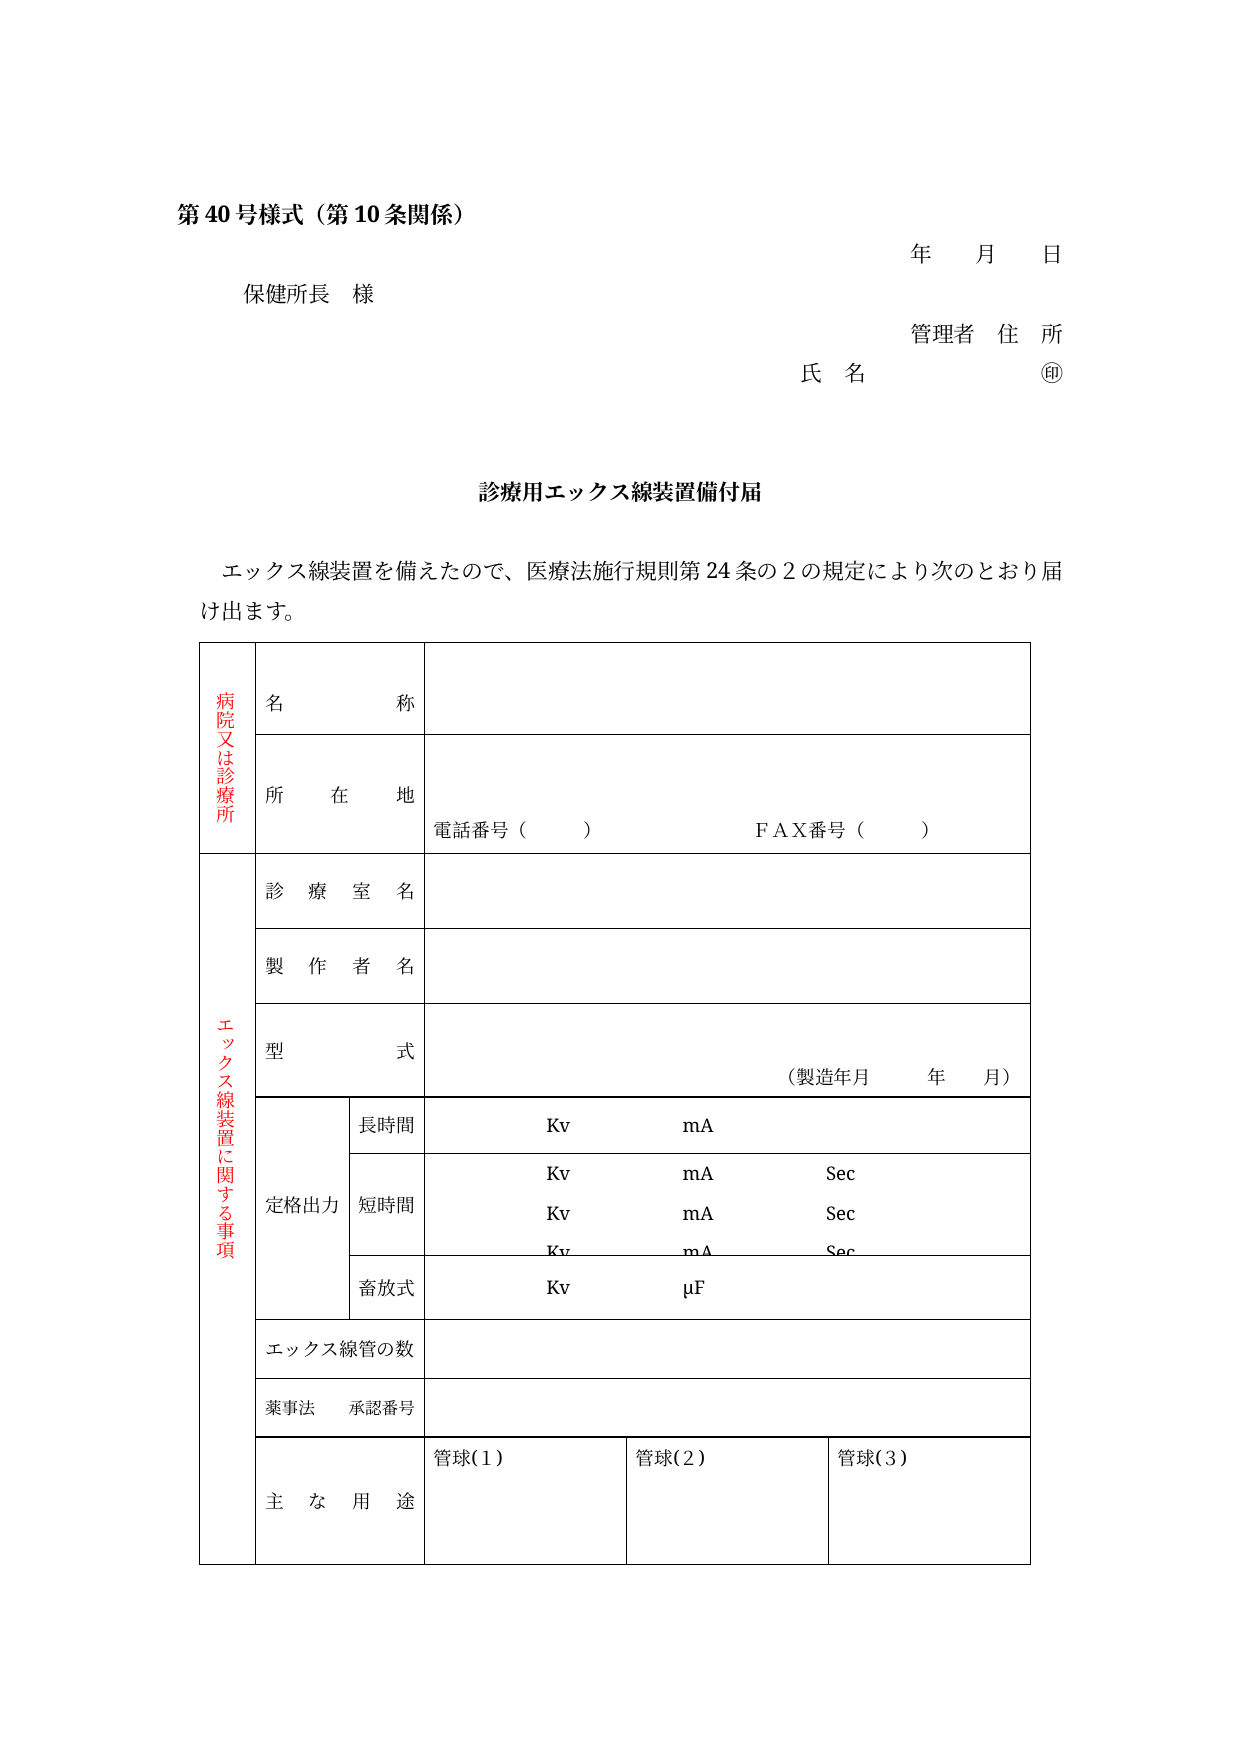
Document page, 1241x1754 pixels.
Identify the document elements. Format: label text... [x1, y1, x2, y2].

text エックス線装置を備えたので、医療法施行規則第24条の２の規定により次のとおり届け出ます。 [199, 550, 1063, 629]
table_cell Kv μF [425, 1256, 1030, 1319]
table_cell 長時間 [350, 1098, 424, 1152]
table_cell （製造年月 年 月） [425, 1004, 1030, 1096]
text 氏 名 ㊞印 [177, 352, 1063, 392]
table_cell エックス線装置に関する事項 [200, 854, 255, 1564]
table_cell 管球(３) [829, 1438, 1030, 1564]
table_cell 管球(２) [627, 1438, 828, 1564]
table_header 名 称 [256, 643, 424, 734]
table_cell Kv mA [425, 1098, 1030, 1152]
table_cell 定格出力 [256, 1153, 349, 1255]
table_cell 管球(１) [425, 1438, 626, 1564]
table_cell 製作者名 [256, 929, 424, 1003]
table_cell 短時間 [350, 1154, 424, 1255]
table_cell Kv mA Sec Kv mA Sec Kv mA Sec [425, 1154, 1030, 1255]
table_cell [425, 929, 1030, 1003]
table_cell 主な用途 [256, 1438, 424, 1564]
table_cell 診療室名 [256, 854, 424, 928]
table_header [425, 643, 1030, 734]
table_cell 型式 [256, 1004, 424, 1096]
table_cell [425, 854, 1030, 928]
text 保健所長 様 [243, 273, 1063, 313]
text 第40号様式（第10条関係） [177, 194, 1063, 233]
text 年 月 日 [177, 233, 1063, 273]
text 管理者 住 所 [177, 313, 1063, 352]
table_header 病院又は診療所 [200, 643, 255, 853]
table_cell 電話番号（ ） ＦＡＸ番号（ ） [425, 735, 1030, 853]
table_cell 所在地 [256, 735, 424, 853]
table_cell 畜放式 [350, 1256, 424, 1319]
table_cell [425, 1379, 1030, 1436]
text 診療用エックス線装置備付届エックス線装置備付け届 [177, 471, 1063, 511]
table_cell 薬事法 承認番号 [256, 1379, 424, 1436]
table_cell [256, 1098, 349, 1152]
table_cell [256, 1255, 349, 1319]
table_cell エックス線管の数 [256, 1320, 424, 1378]
table_cell [425, 1320, 1030, 1378]
